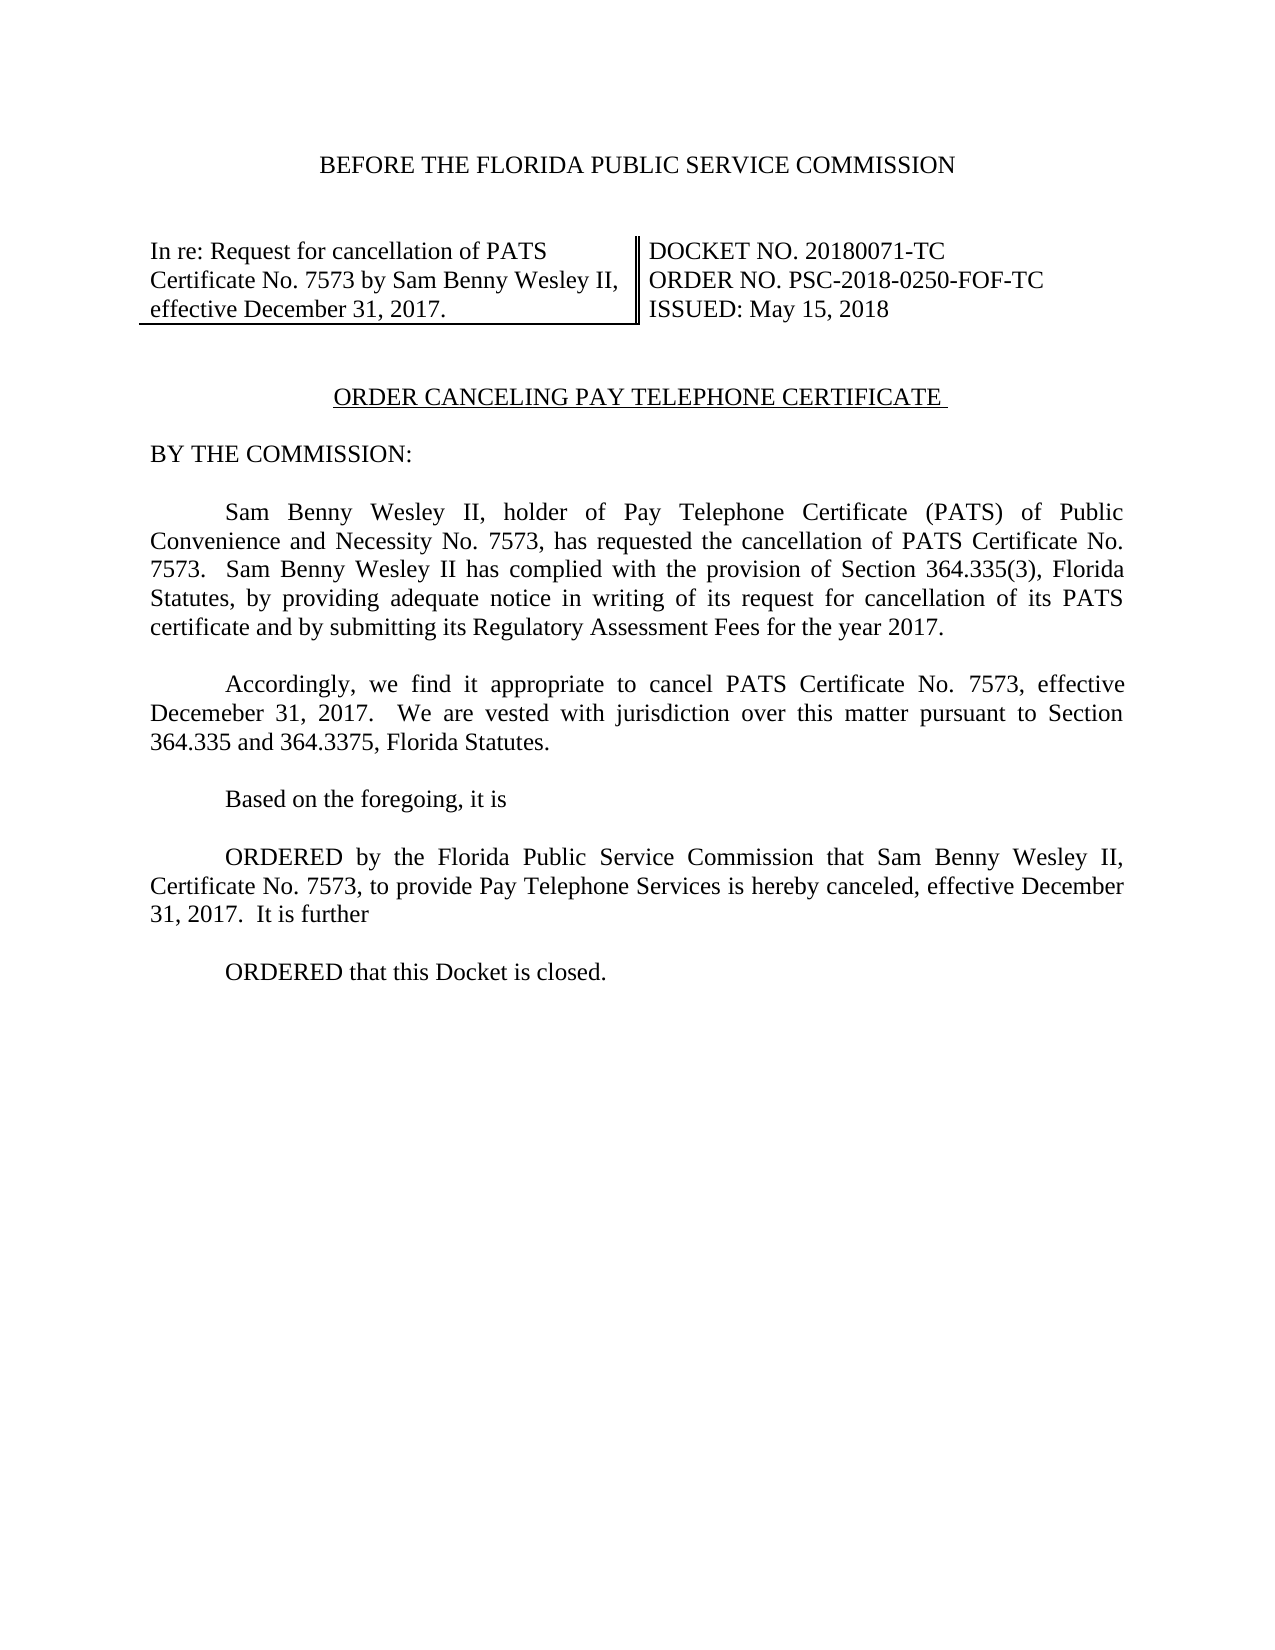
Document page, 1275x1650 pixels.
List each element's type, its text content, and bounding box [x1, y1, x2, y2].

text BY THE COMMISSION: [150, 439, 1125, 468]
subtitle BEFORE THE FLORIDA PUBLIC SERVICE COMMISSION [150, 150, 1125, 179]
table_header In re: Request for cancellation of PATS Certificate No. 7573 by Sam Benny Wesley II, effective December 31, 2017. [139, 236, 635, 322]
text ORDERED by the Public Service Commission that Sam Benny Wesley II, Certificate No. 7573, to provide Pay Telephone Services is hereby canceled, effective December 31, 2017. It is further [150, 842, 1125, 928]
text Accordingly, we find it appropriate to cancel PATS Certificate No. 7573, effective Decemeber 31, 2017. We are vested with jurisdiction over this matter pursuant to Section 364.335 and 364.3375, Florida Statutes. [150, 669, 1125, 756]
text Sam Benny Wesley II, holder of Pay Telephone Certificate (PATS) of Public Convenience and Necessity No. 7573, has requested the cancellation of PATS Certificate No. 7573. Sam Benny Wesley II has complied with the provision of Section 364.335(3), Florida Statutes, by providing adequate notice in writing of its request for cancellation of its PATS certificate and by submitting its Regulatory Assessment Fees for the year 2017. [150, 497, 1125, 641]
text ORDER CANCELING PAY TELEPHONE CERTIFICATE [150, 382, 1125, 411]
text Based on the foregoing, it is [150, 784, 1125, 813]
text ORDERED that this Docket is closed. [150, 957, 1125, 986]
table_header DOCKET NO. 20180071-TC ORDER NO. PSC-2018-0250-FOF-TC ISSUED: May 15, 2018 [640, 236, 1136, 322]
